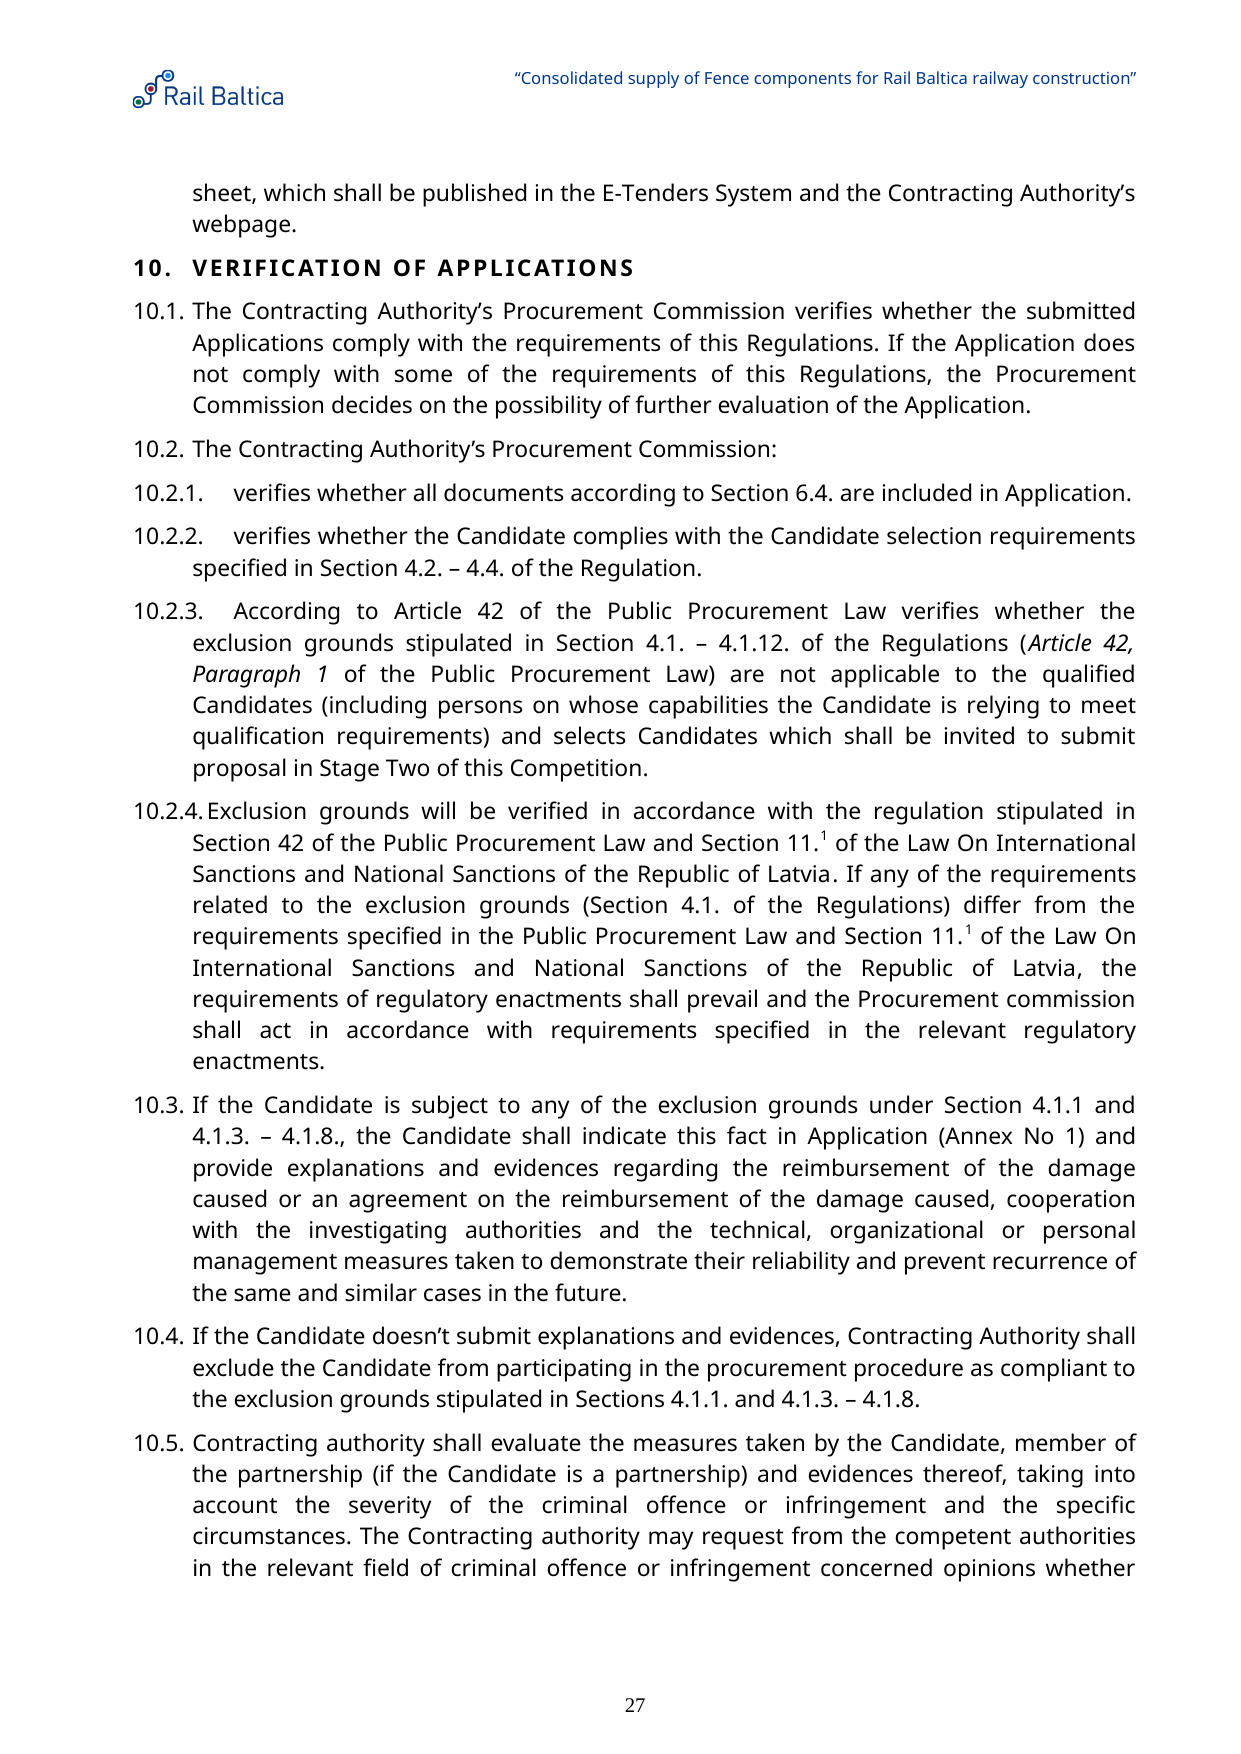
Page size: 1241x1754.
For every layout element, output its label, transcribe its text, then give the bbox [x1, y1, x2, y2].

subtitle If the Candidate doesn’t submit explanations and evidences, Contracting Authority shall exclude the Candidate from participating in the procurement procedure as compliant to the exclusion grounds stipulated in Sections 4.1.1. and 4.1.3. – 4.1.8. [133, 1320, 1137, 1414]
subtitle According to Article 42 of the Public Procurement Law verifies whether the exclusion grounds stipulated in Section 4.1. – 4.1.12. of the Regulations (Article 42, Paragraph 1 of the Public Procurement Law) are not applicable to the qualified Candidates (including persons on whose capabilities the Candidate is relying to meet qualification requirements) and selects Candidates which shall be invited to submit proposal in Stage Two of this Competition. [133, 595, 1137, 783]
picture [132, 70, 283, 120]
list The Contracting Authority’s Procurement Commission: [133, 433, 1137, 464]
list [133, 176, 1137, 239]
list Verification of applications [133, 251, 1137, 283]
subtitle verifies whether all documents according to Section 6.4. are included in Application. [133, 476, 1137, 508]
subtitle verifies whether the Candidate complies with the Candidate selection requirements specified in Section 4.2. – 4.4. of the Regulation. [133, 520, 1137, 583]
list Exclusion grounds will be verified in accordance with the regulation stipulated in Section 42 of the Public Procurement Law and Section 11.1 of the Law On International Sanctions and National Sanctions of the Republic of Latvia. If any of the requirements related to the exclusion grounds (Section 4.1. of the Regulations) differ from the requirements specified in the Public Procurement Law and Section 11.1 of the Law On International Sanctions and National Sanctions of the Republic of Latvia, the requirements of regulatory enactments shall prevail and the Procurement commission shall act in accordance with requirements specified in the relevant regulatory enactments. [133, 795, 1137, 1076]
subtitle If the Candidate is subject to any of the exclusion grounds under Section 4.1.1 and 4.1.3. – 4.1.8., the Candidate shall indicate this fact in Application (Annex No 1) and provide explanations and evidences regarding the reimbursement of the damage caused or an agreement on the reimbursement of the damage caused, cooperation with the investigating authorities and the technical, organizational or personal management measures taken to demonstrate their reliability and prevent recurrence of the same and similar cases in the future. [133, 1089, 1137, 1308]
list The Contracting Authority’s Procurement Commission verifies whether the submitted Applications comply with the requirements of this Regulations. If the Application does not comply with some of the requirements of this Regulations, the Procurement Commission decides on the possibility of further evaluation of the Application. [133, 295, 1137, 420]
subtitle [133, 1426, 1137, 1583]
